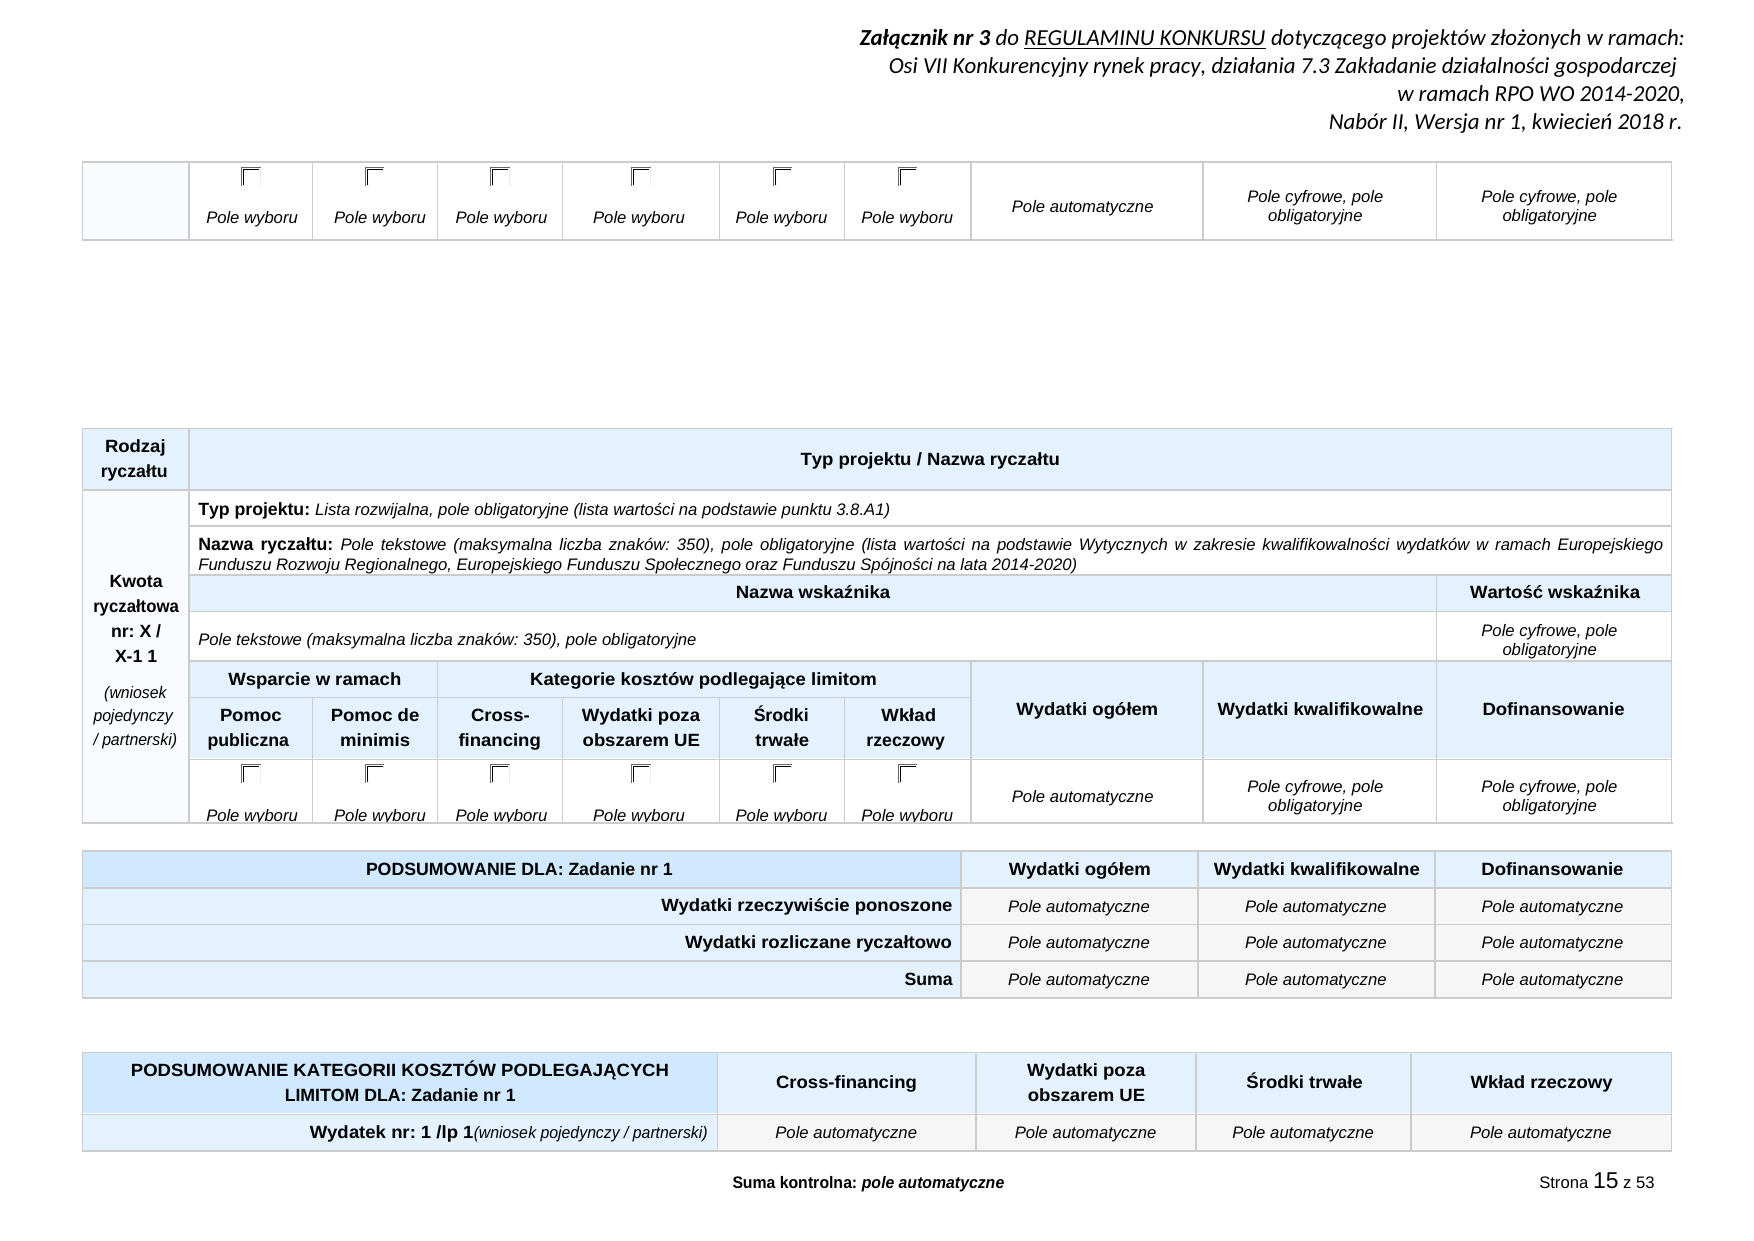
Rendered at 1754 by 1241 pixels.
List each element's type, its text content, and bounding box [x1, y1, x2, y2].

table_cell Dofinansowanie [1437, 662, 1671, 758]
table_header Rodzaj ryczałtu [83, 429, 188, 489]
table_cell Pole wyboru [845, 760, 970, 822]
table_cell Pole automatyczne [1199, 889, 1434, 924]
table_cell Pole automatyczne [1199, 962, 1434, 997]
table_cell Pole wyboru [190, 760, 312, 822]
table_cell Pole cyfrowe, pole obligatoryjne [1437, 163, 1671, 239]
table_cell Pole automatyczne [1436, 925, 1671, 960]
table_cell Pole wyboru [845, 163, 970, 239]
table_cell Pole wyboru [438, 163, 562, 239]
table_cell Pole cyfrowe, pole obligatoryjne [1437, 612, 1671, 660]
table_cell Kategorie kosztów podlegające limitom [438, 662, 970, 697]
table_cell Pole automatyczne [1436, 962, 1671, 997]
table_cell Pole wyboru [563, 163, 719, 239]
table_cell Wydatki ogółem [972, 662, 1202, 758]
table_cell Środki trwałe [720, 698, 844, 758]
table_cell Pole wyboru [720, 760, 844, 822]
table_cell Suma [83, 962, 960, 997]
table_header Wkład rzeczowy [1412, 1053, 1671, 1113]
table_cell Pole automatyczne [1412, 1115, 1671, 1150]
table_cell Pole cyfrowe, pole obligatoryjne [1437, 760, 1671, 822]
table_cell Pole automatyczne [962, 962, 1197, 997]
table_header Wydatki ogółem [962, 852, 1197, 887]
table_cell Pole wyboru [313, 760, 437, 822]
table_cell Wsparcie w ramach [190, 662, 437, 697]
table_cell Pomoc publiczna [190, 698, 312, 758]
table_header Wydatki poza obszarem UE [977, 1053, 1196, 1113]
table_cell Pole wyboru [563, 760, 719, 822]
table_header Dofinansowanie [1436, 852, 1671, 887]
table_cell Wydatki rozliczane ryczałtowo [83, 925, 960, 960]
table_cell Wydatki kwalifikowalne [1204, 662, 1436, 758]
table_cell Pole automatyczne [972, 760, 1202, 822]
table_header Środki trwałe [1197, 1053, 1411, 1113]
table_cell Pomoc de minimis [313, 698, 437, 758]
table_cell Pole automatyczne [1199, 925, 1434, 960]
table_cell Pole automatyczne [718, 1115, 975, 1150]
table_header Wydatki kwalifikowalne [1199, 852, 1434, 887]
table_cell Pole automatyczne [972, 163, 1202, 239]
table_header PODSUMOWANIE DLA: Zadanie nr 1 [83, 852, 960, 887]
table_cell Pole cyfrowe, pole obligatoryjne [1204, 163, 1436, 239]
table_cell Pole automatyczne [962, 925, 1197, 960]
table_header Cross-financing [718, 1053, 976, 1113]
table_cell Pole tekstowe (maksymalna liczba znaków: 350), pole obligatoryjne [190, 612, 1436, 660]
table_cell Pole wyboru [438, 760, 562, 822]
table_cell Pole wyboru [190, 163, 312, 239]
table_header PODSUMOWANIE KATEGORII KOSZTÓW PODLEGAJĄCYCH LIMITOM DLA: Zadanie nr 1 [83, 1053, 717, 1113]
table_cell Pole wyboru [720, 163, 844, 239]
table_cell Wartość wskaźnika [1437, 576, 1671, 611]
table_cell Nazwa wskaźnika [190, 576, 1436, 611]
table_cell Pole automatyczne [962, 889, 1197, 924]
table_cell Wydatki poza obszarem UE [563, 698, 719, 758]
table_cell Pole automatyczne [1197, 1115, 1410, 1150]
table_cell Kwota ryczałtowa nr: X / X-1 1 (wniosek pojedynczy / partnerski) [83, 491, 188, 822]
table_header Typ projektu / Nazwa ryczałtu [190, 429, 1671, 489]
table_cell Typ projektu: Lista rozwijalna, pole obligatoryjne (lista wartości na podstawie punktu 3.8.A1) [190, 491, 1671, 525]
table_cell Wydatek nr: 1 /lp 1(wniosek pojedynczy / partnerski) [83, 1115, 717, 1150]
table_cell Pole automatyczne [1436, 889, 1671, 924]
table_cell Wkład rzeczowy [845, 698, 970, 758]
table_cell Nazwa ryczałtu: Pole tekstowe (maksymalna liczba znaków: 350), pole obligatoryjne (lista wartości na podstawie Wytycznych w zakresie kwalifikowalności wydatków w ramach Europejskiego Funduszu Rozwoju Regionalnego, Europejskiego Funduszu Społecznego oraz Funduszu Spójności na lata 2014-2020) [190, 527, 1671, 574]
table_cell Wydatki rzeczywiście ponoszone [83, 889, 960, 924]
table_cell Pole cyfrowe, pole obligatoryjne [1204, 760, 1436, 822]
table_cell Pole automatyczne [977, 1115, 1195, 1150]
table_cell Pole wyboru [313, 163, 437, 239]
table_cell Cross- financing [438, 698, 562, 758]
